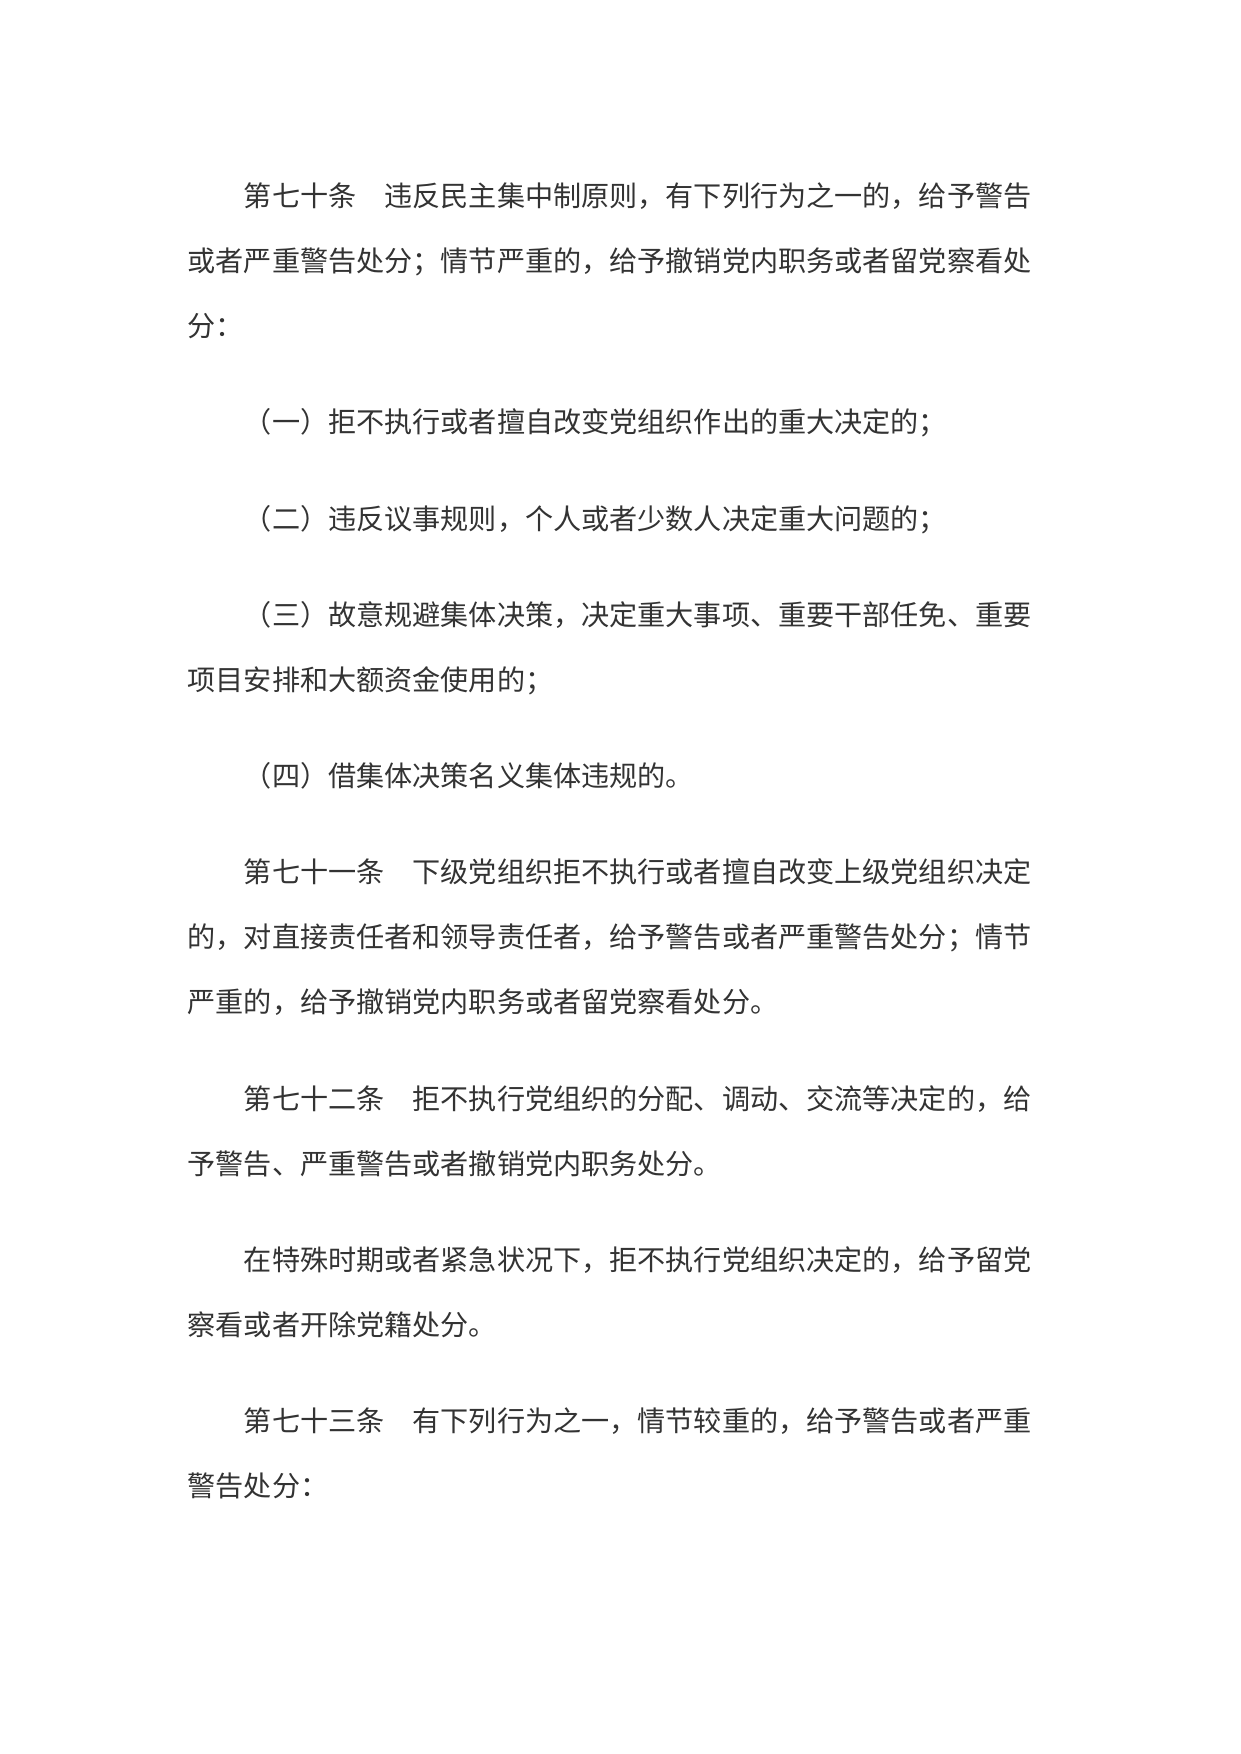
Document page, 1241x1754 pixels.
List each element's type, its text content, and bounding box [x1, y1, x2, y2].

text 第七十条 违反民主集中制原则，有下列行为之一的，给予警告或者严重警告处分；情节严重的，给予撤销党内职务或者留党察看处分： [187, 162, 1053, 357]
text 在特殊时期或者紧急状况下，拒不执行党组织决定的，给予留党察看或者开除党籍处分。 [187, 1226, 1053, 1356]
text （三）故意规避集体决策，决定重大事项、重要干部任免、重要项目安排和大额资金使用的； [187, 581, 1053, 711]
text 第七十一条 下级党组织拒不执行或者擅自改变上级党组织决定的，对直接责任者和领导责任者，给予警告或者严重警告处分；情节严重的，给予撤销党内职务或者留党察看处分。 [187, 838, 1053, 1033]
text 第七十三条 有下列行为之一，情节较重的，给予警告或者严重警告处分： [187, 1387, 1053, 1517]
text （四）借集体决策名义集体违规的。 [187, 742, 1053, 807]
text （二）违反议事规则，个人或者少数人决定重大问题的； [187, 484, 1053, 549]
text 第七十二条 拒不执行党组织的分配、调动、交流等决定的，给予警告、严重警告或者撤销党内职务处分。 [187, 1064, 1053, 1194]
text （一）拒不执行或者擅自改变党组织作出的重大决定的； [187, 388, 1053, 453]
